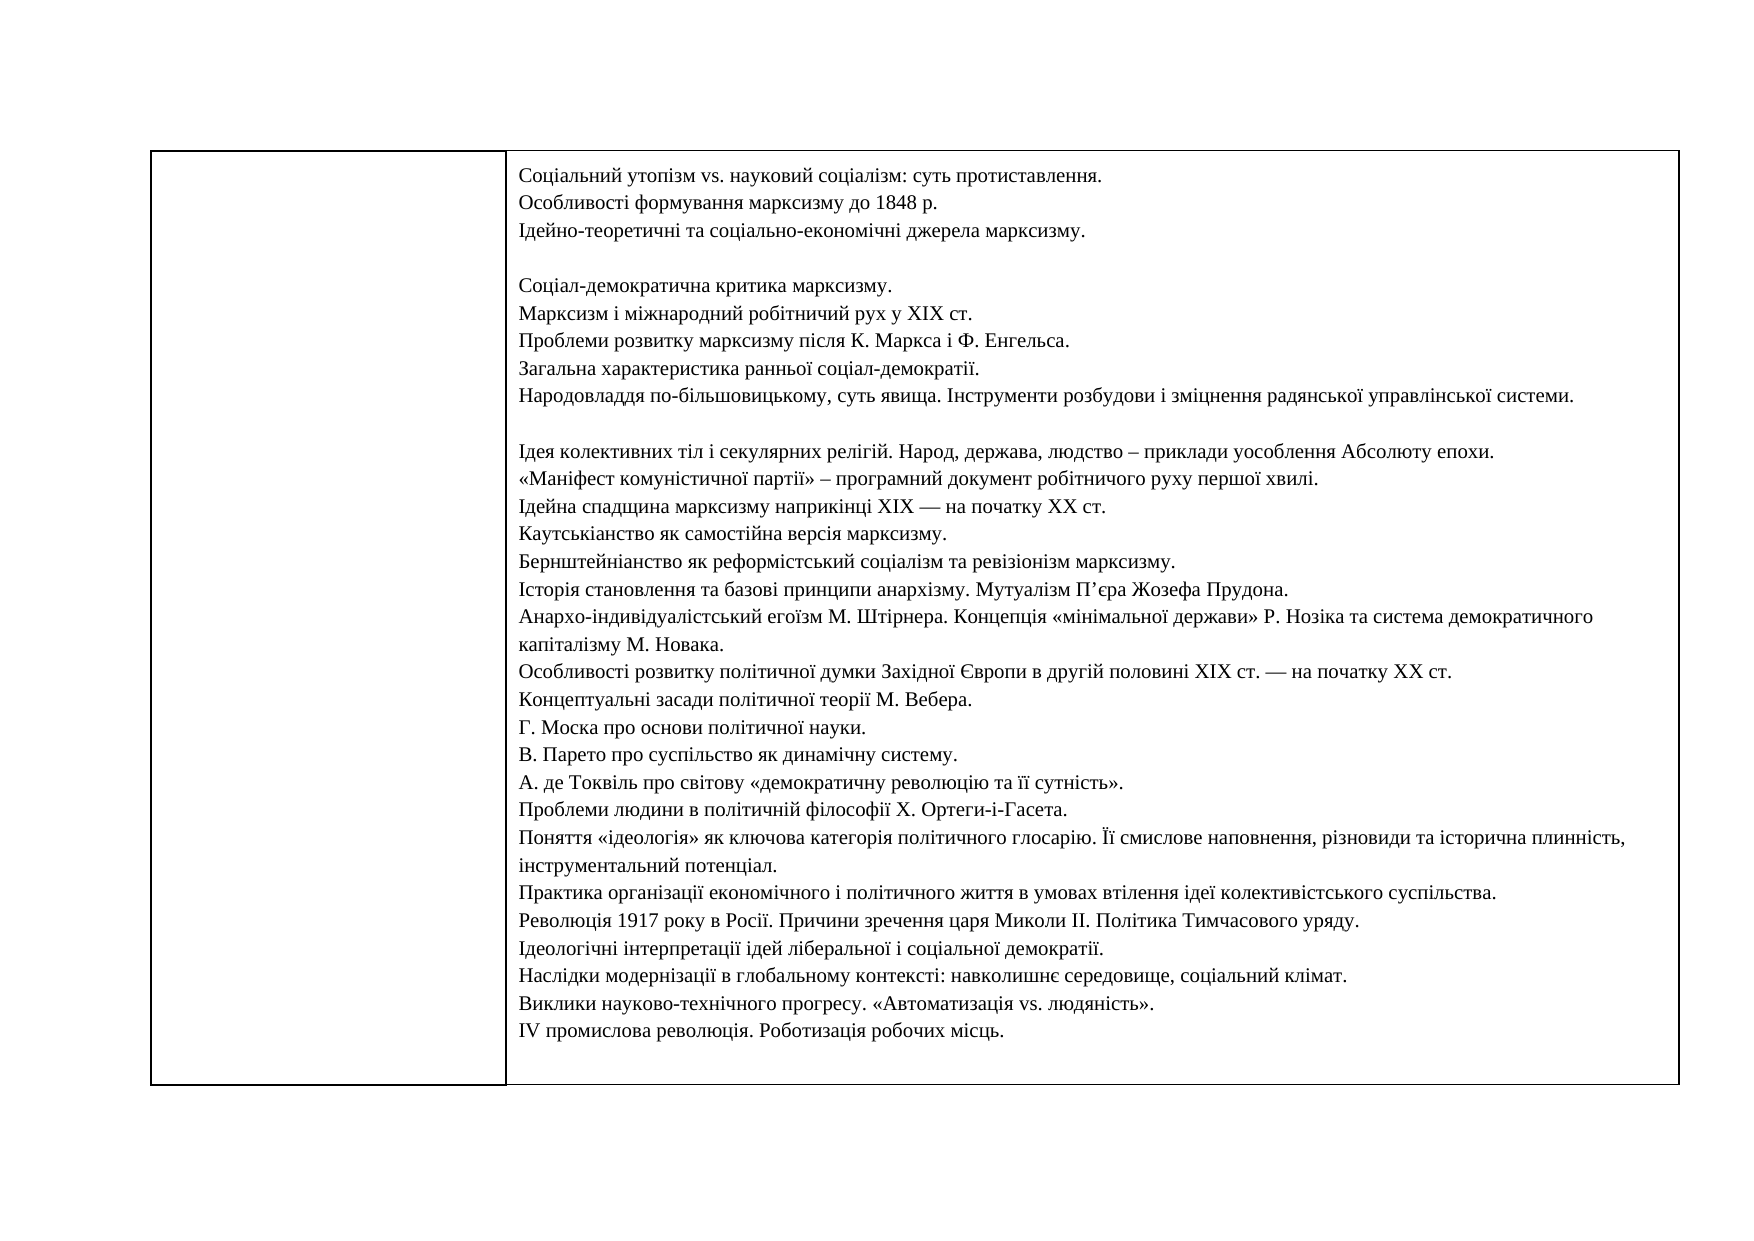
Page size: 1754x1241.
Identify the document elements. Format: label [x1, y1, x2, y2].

table_cell [507, 151, 1678, 1084]
table_cell [152, 152, 505, 1084]
